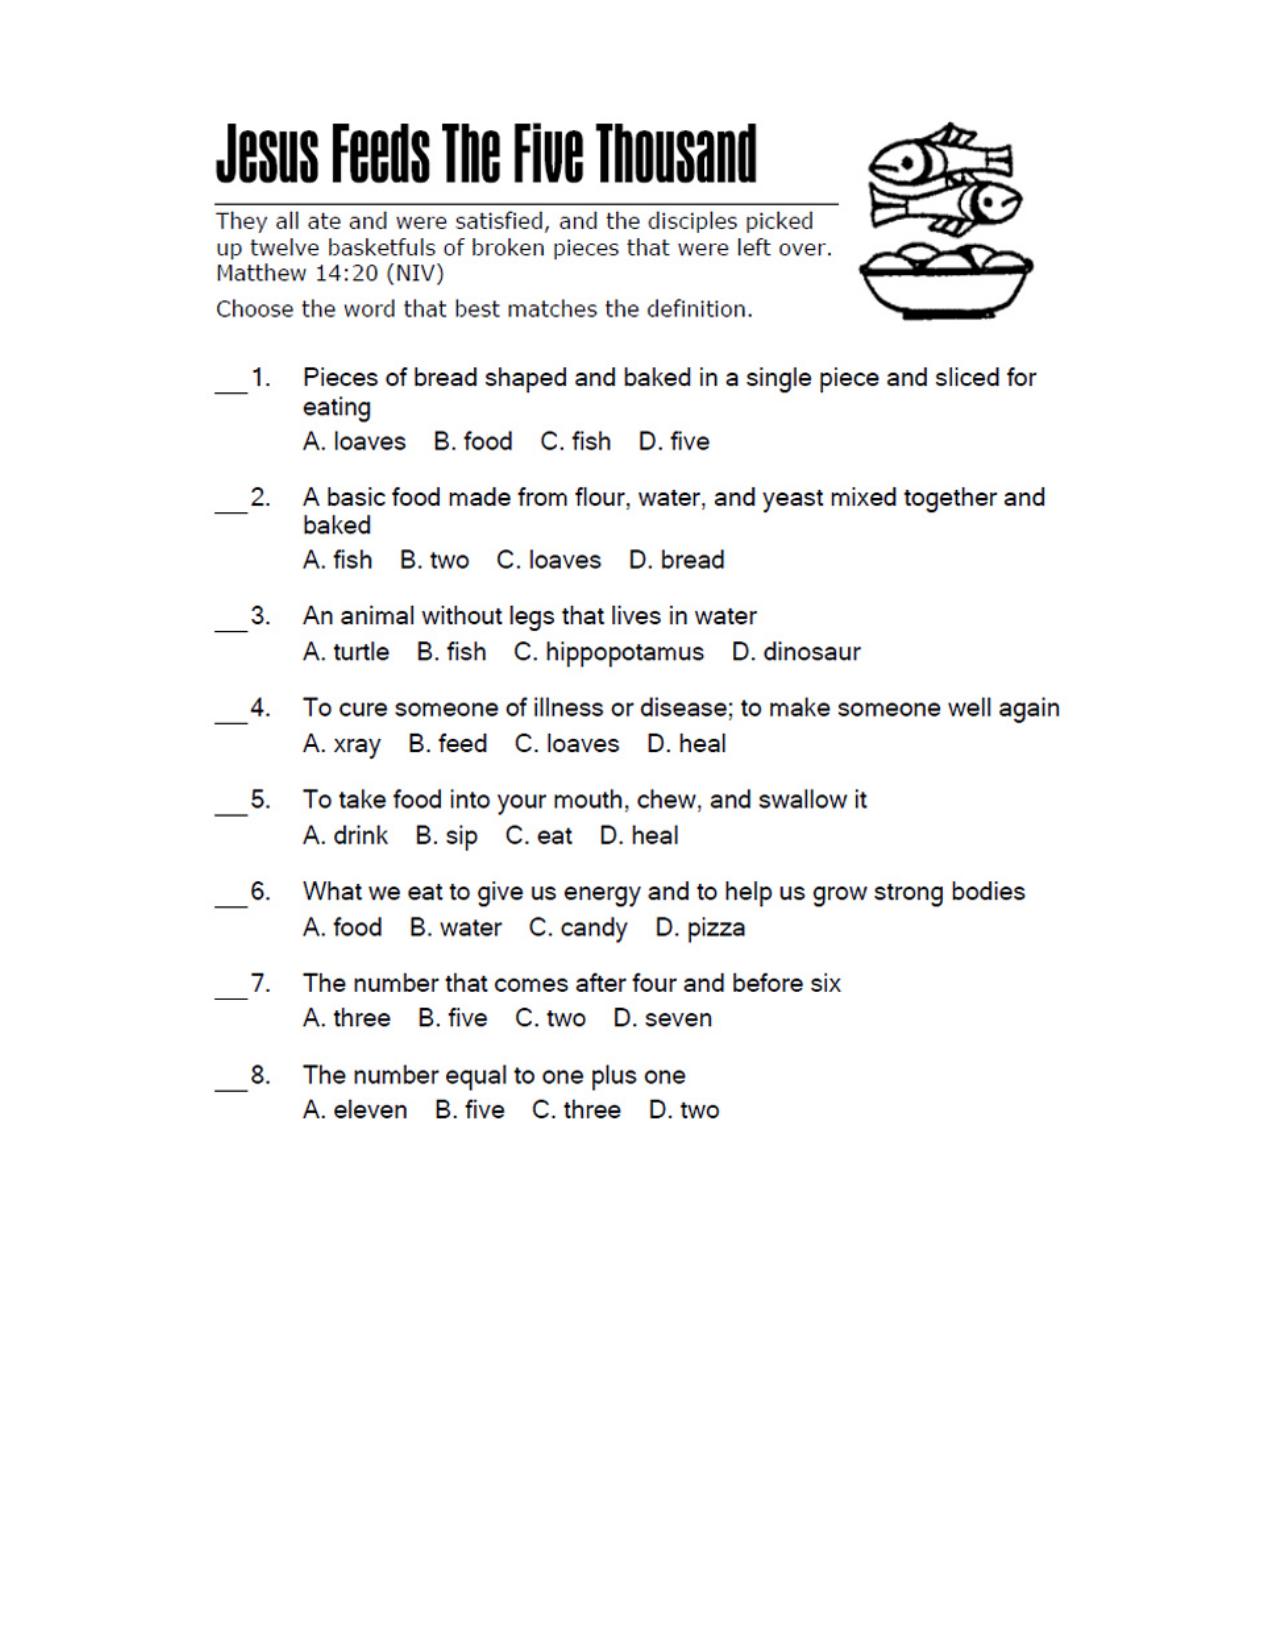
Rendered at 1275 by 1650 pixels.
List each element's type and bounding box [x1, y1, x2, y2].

picture [150, 105, 1125, 1162]
